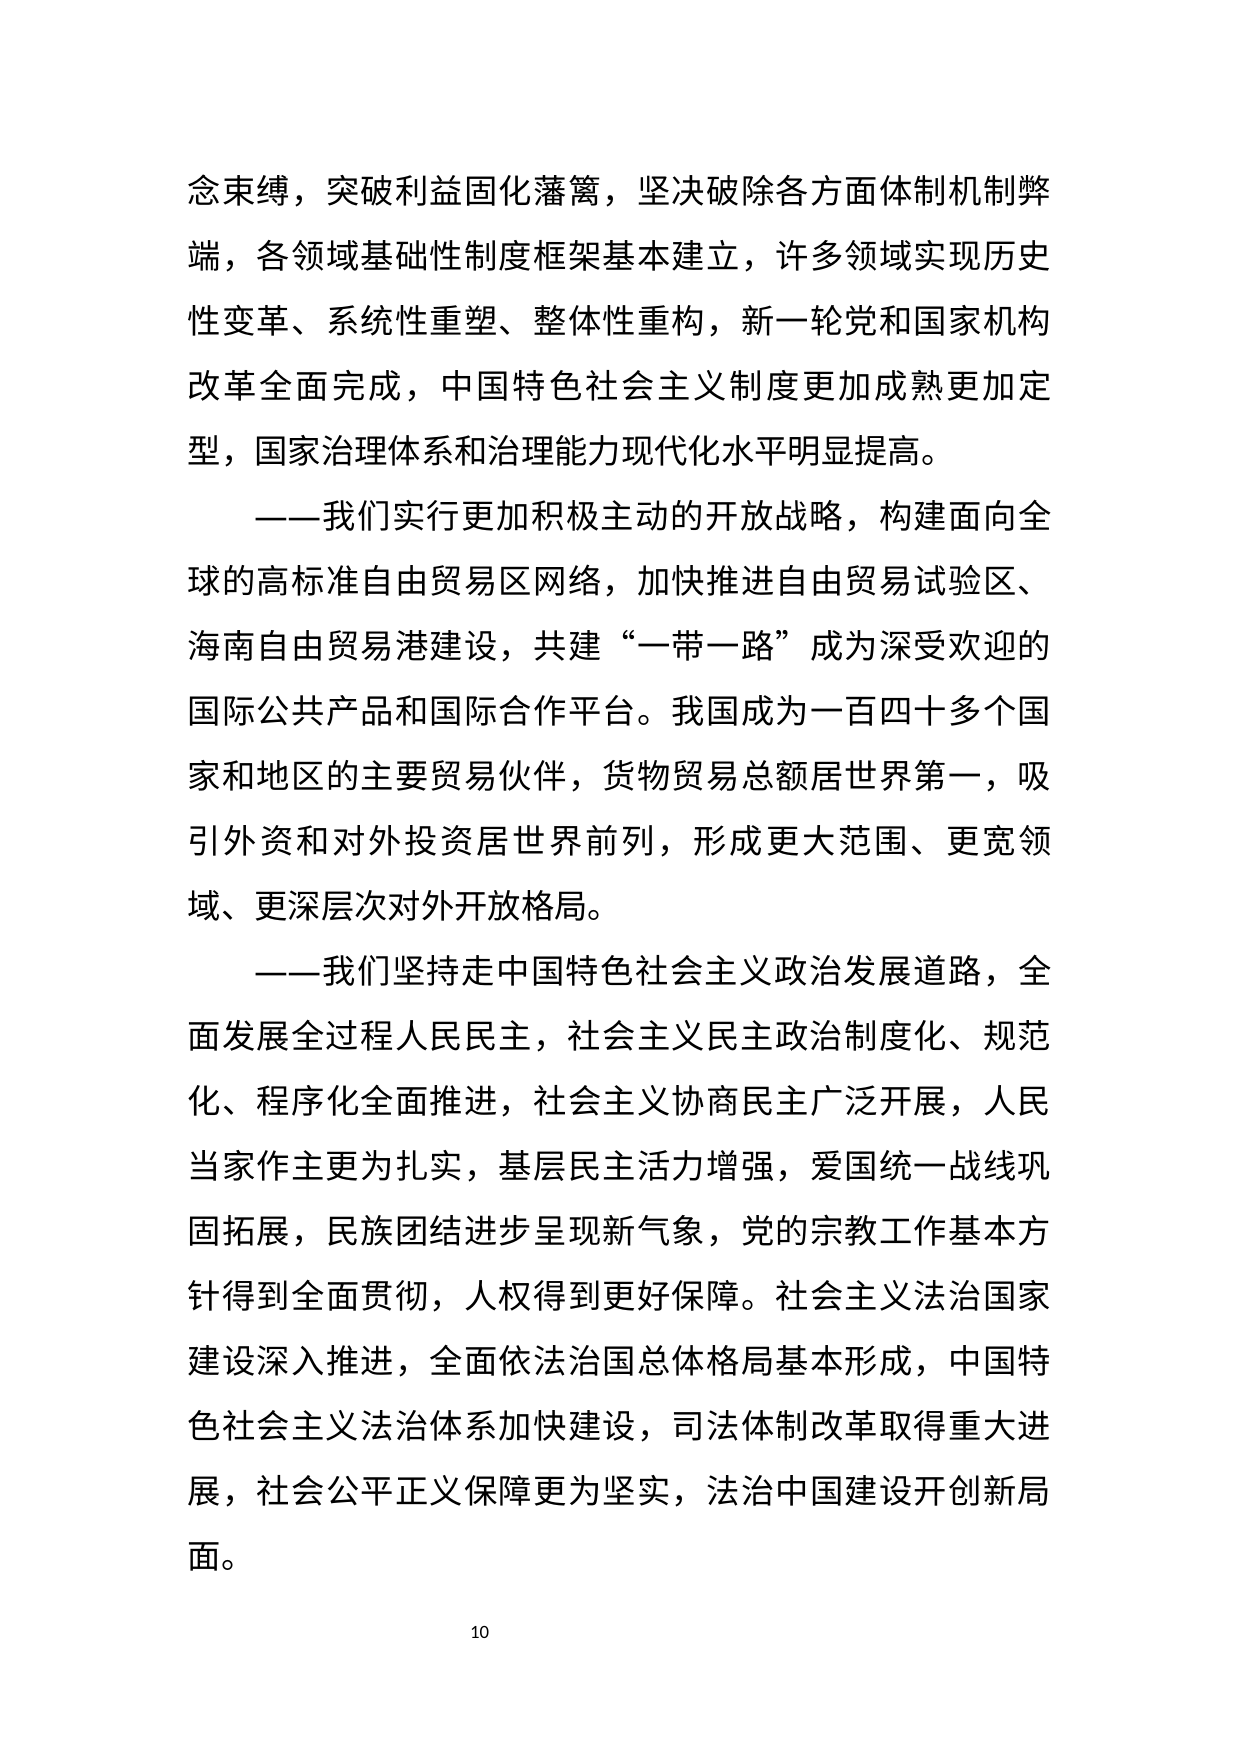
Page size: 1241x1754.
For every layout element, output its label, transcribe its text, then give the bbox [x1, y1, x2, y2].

text ——我们实行更加积极主动的开放战略，构建面向全球的高标准自由贸易区网络，加快推进自由贸易试验区、海南自由贸易港建设，共建“一带一路”成为深受欢迎的国际公共产品和国际合作平台。我国成为一百四十多个国家和地区的主要贸易伙伴，货物贸易总额居世界第一，吸引外资和对外投资居世界前列，形成更大范围、更宽领域、更深层次对外开放格局。 [187, 481, 1053, 936]
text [187, 156, 1053, 481]
text ——我们坚持走中国特色社会主义政治发展道路，全面发展全过程人民民主，社会主义民主政治制度化、规范化、程序化全面推进，社会主义协商民主广泛开展，人民当家作主更为扎实，基层民主活力增强，爱国统一战线巩固拓展，民族团结进步呈现新气象，党的宗教工作基本方针得到全面贯彻，人权得到更好保障。社会主义法治国家建设深入推进，全面依法治国总体格局基本形成，中国特色社会主义法治体系加快建设，司法体制改革取得重大进展，社会公平正义保障更为坚实，法治中国建设开创新局面。 [187, 936, 1053, 1586]
